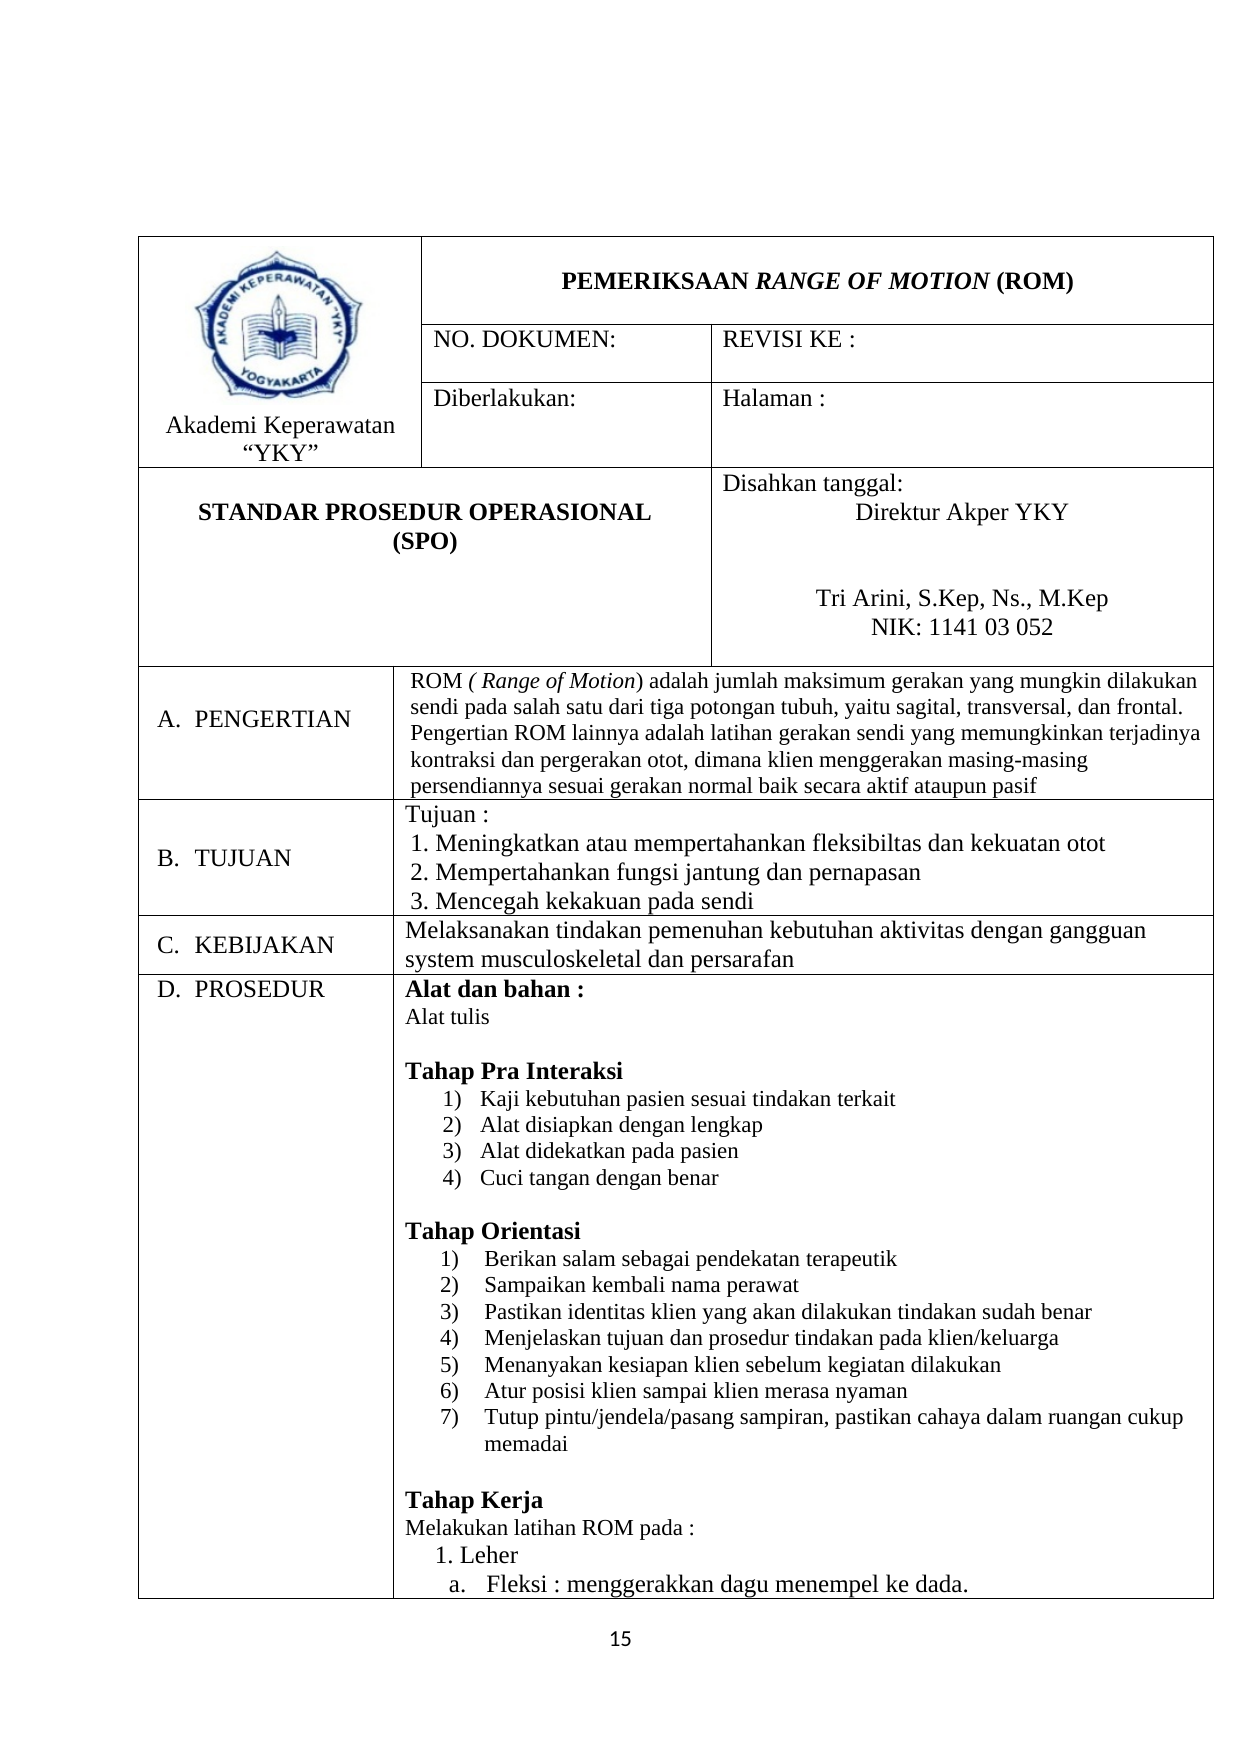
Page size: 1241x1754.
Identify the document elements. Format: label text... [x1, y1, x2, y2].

table_cell TUJUAN [139, 800, 393, 914]
table_cell Halaman : [712, 383, 1213, 467]
table_cell Melaksanakan tindakan pemenuhan kebutuhan aktivitas dengan gangguan system musculoskeletal dan persarafan [394, 916, 1213, 973]
table_cell REVISI KE : [712, 325, 1213, 382]
picture [185, 246, 381, 405]
table_cell NO. DOKUMEN: [422, 325, 711, 382]
table_cell PENGERTIAN [139, 667, 393, 798]
table_cell Disahkan tanggal: Direktur Akper YKY Tri Arini, S.Kep, Ns., M.Kep NIK: 1141 03 052 [712, 468, 1213, 666]
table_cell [394, 975, 1213, 1597]
table_header Akademi Keperawatan “YKY” [139, 237, 421, 467]
table_cell Tujuan : 1. Meningkatkan atau mempertahankan fleksibiltas dan kekuatan otot 2. Mempertahankan fungsi jantung dan pernapasan 3. Mencegah kekakuan pada sendi [394, 800, 1213, 914]
table_cell KEBIJAKAN [139, 916, 393, 973]
table_cell Diberlakukan: [422, 383, 711, 467]
table_cell PROSEDUR [139, 975, 393, 1597]
table_header PEMERIKSAAN RANGE OF MOTION (ROM) [422, 237, 1213, 323]
table_cell ROM ( Range of Motion) adalah jumlah maksimum gerakan yang mungkin dilakukan sendi pada salah satu dari tiga potongan tubuh, yaitu sagital, transversal, dan frontal. Pengertian ROM lainnya adalah latihan gerakan sendi yang memungkinkan terjadinya kontraksi dan pergerakan otot, dimana klien menggerakan masing-masing persendiannya sesuai gerakan normal baik secara aktif ataupun pasif [394, 667, 1213, 798]
table_cell STANDAR PROSEDUR OPERASIONAL (SPO) [139, 468, 711, 666]
